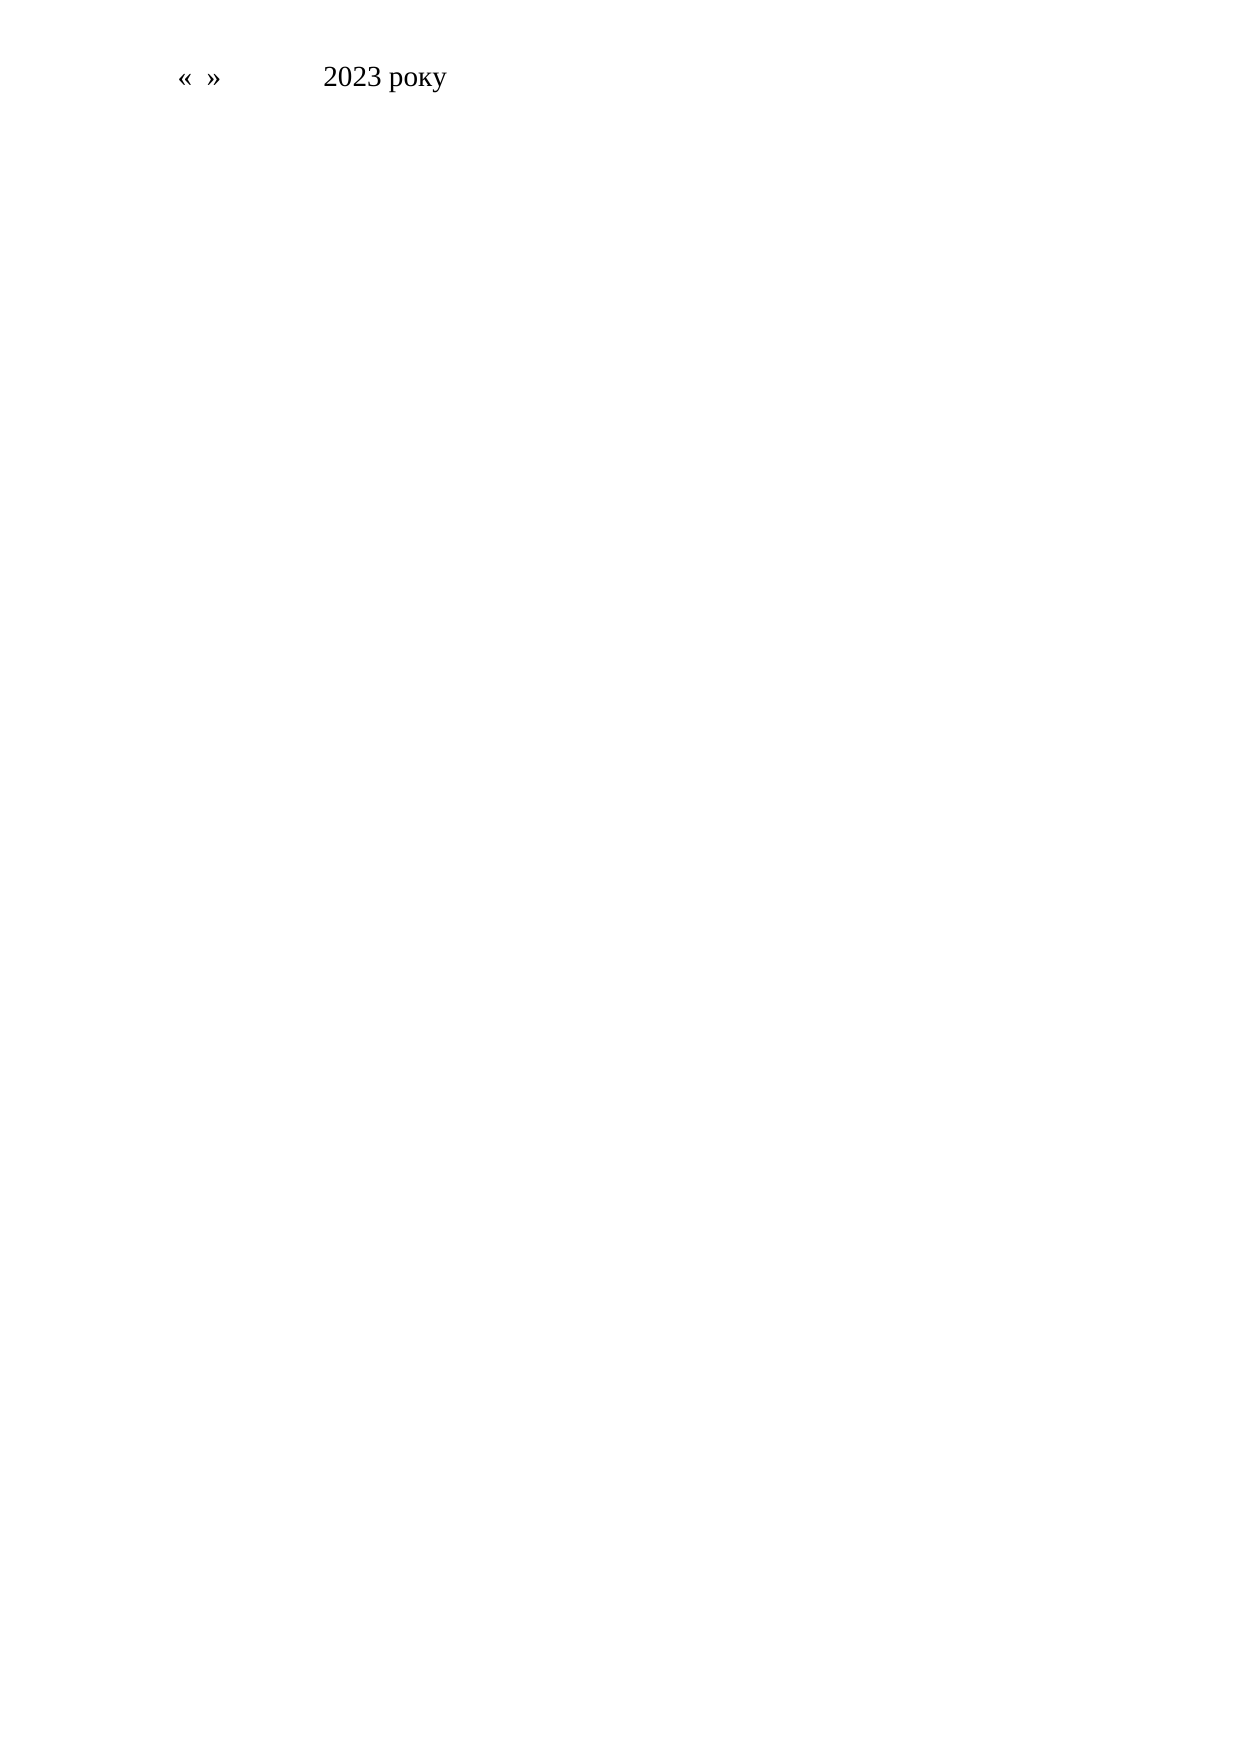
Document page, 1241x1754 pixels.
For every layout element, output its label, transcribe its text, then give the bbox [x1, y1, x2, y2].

text « » 2023 року [177, 59, 1078, 93]
